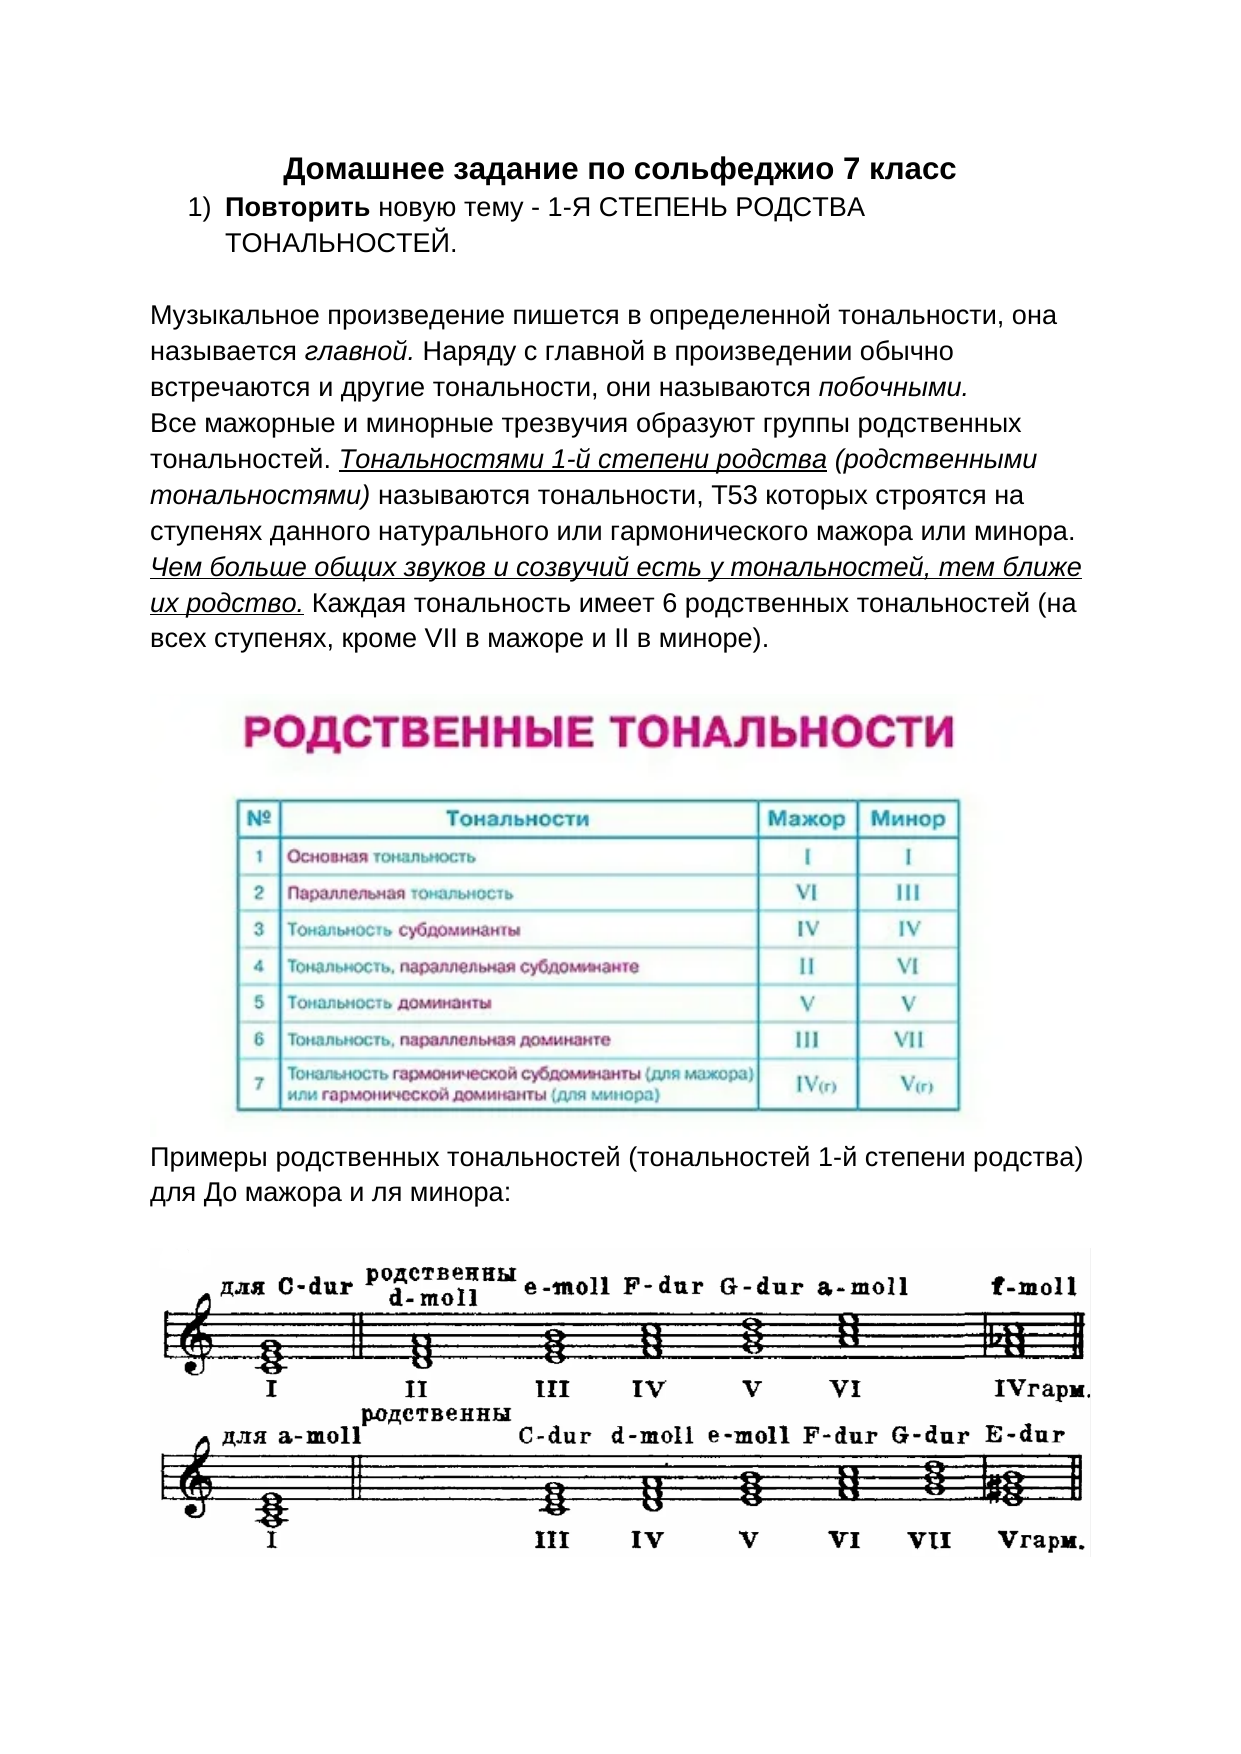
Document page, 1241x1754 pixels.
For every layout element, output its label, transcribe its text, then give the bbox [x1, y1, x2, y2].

list Повторить новую тему - 1-Я СТЕПЕНЬ РОДСТВА ТОНАЛЬНОСТЕЙ. [187, 191, 1090, 258]
text Домашнее задание по сольфеджио 7 класс [150, 150, 1090, 186]
text Музыкальное произведение пишется в определенной тональности, она называется главной. Наряду с главной в произведении обычно встречаются и другие тональности, они называются побочными. Все мажорные и минорные трезвучия образуют группы родственных тональностей. Тональностями 1-й степени родства (родственными тональностями) называются тональности, Т53 которых строятся на ступенях данного натурального или гармонического мажора или минора. Чем больше общих звуков и созвучий есть у тональностей, тем ближе их родство. Каждая тональность имеет 6 родственных тональностей (на всех ступенях, кроме VII в мажоре и II в миноре). [150, 299, 1090, 654]
picture [150, 1248, 1091, 1557]
text Примеры родственных тональностей (тональностей 1-й степени родства) для До мажора и ля минора: [150, 1141, 1090, 1208]
picture [150, 694, 1045, 1137]
